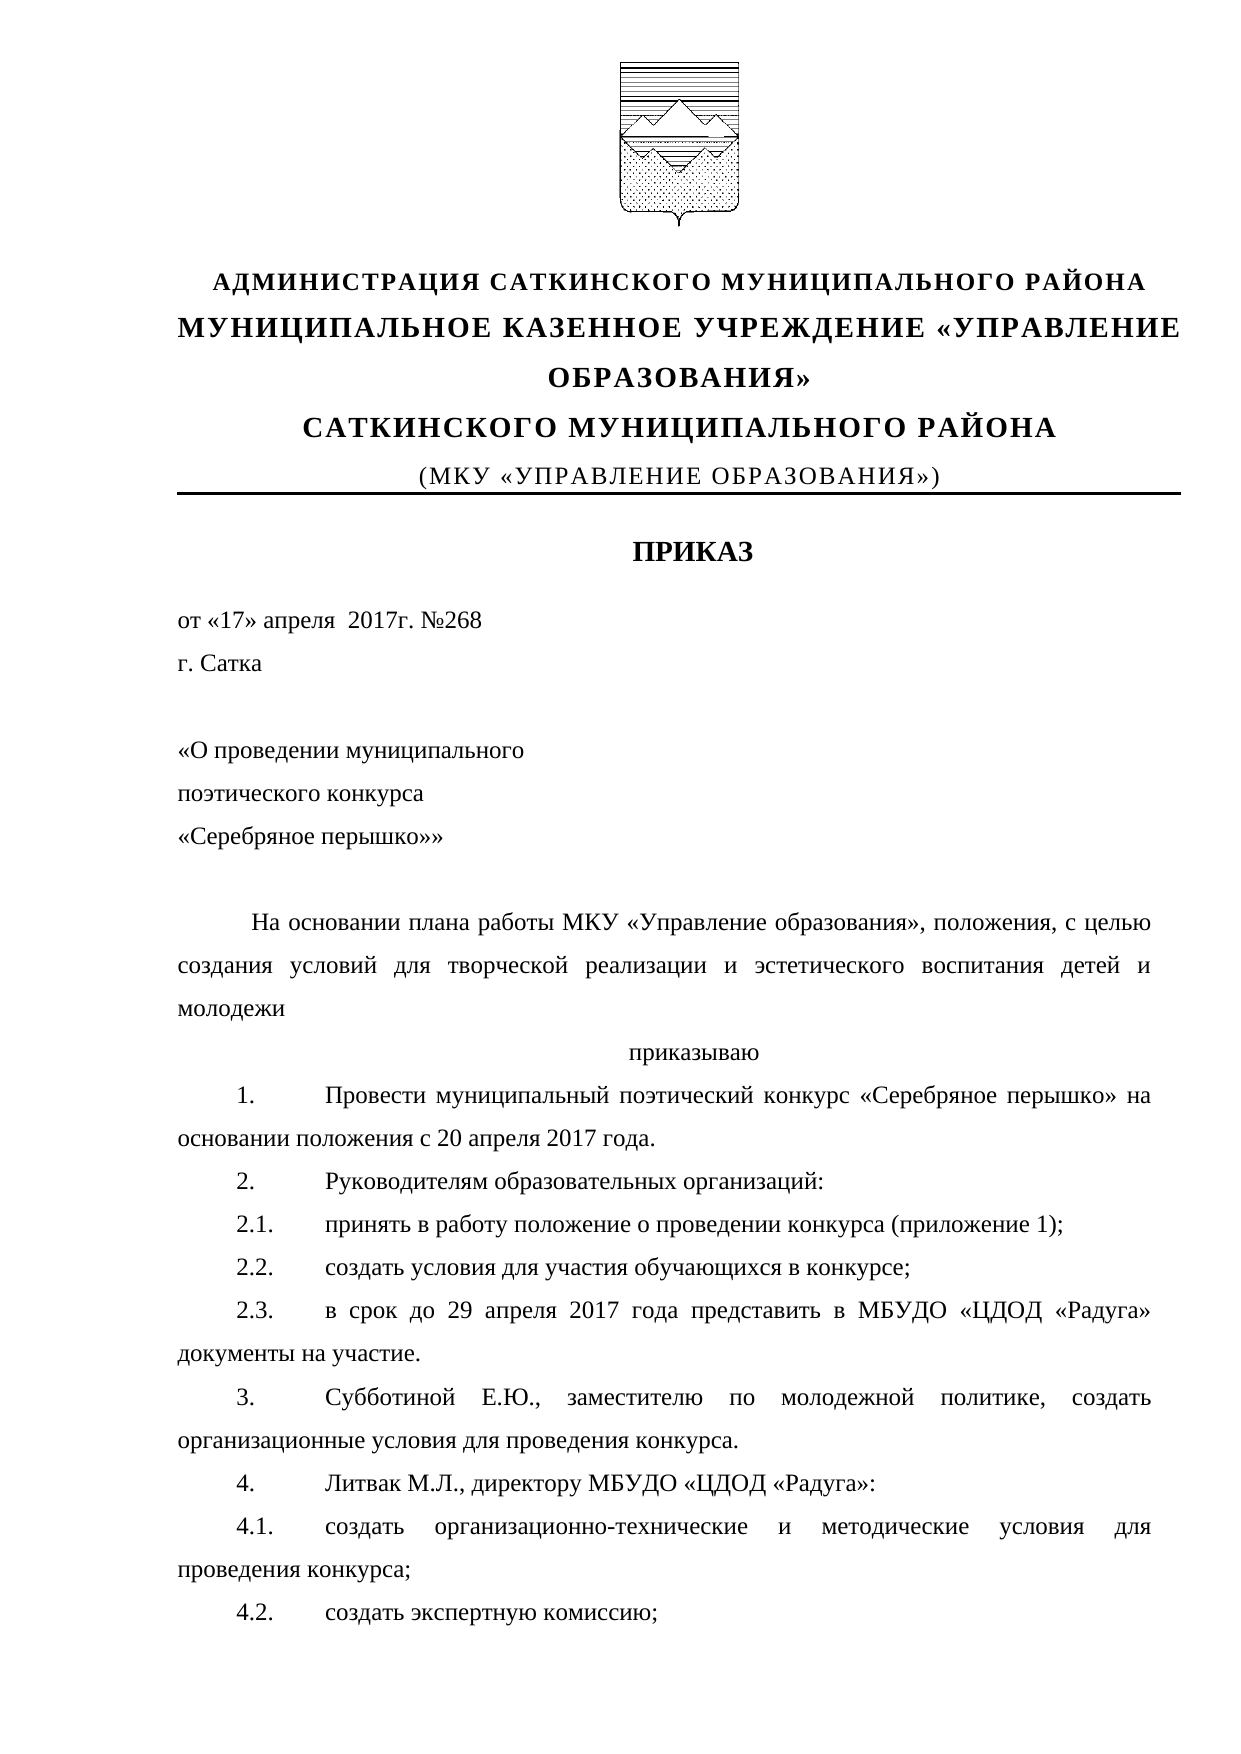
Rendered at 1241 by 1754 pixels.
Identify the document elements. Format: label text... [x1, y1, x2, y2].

text САТКИНСКОГО МУНИЦИПАЛЬНОГО РАЙОНА [177, 411, 1181, 444]
text «О проведении муниципального [177, 735, 1152, 763]
list принять в работу положение о проведении конкурса (приложение 1); [177, 1209, 1152, 1238]
list Литвак М.Л., директору МБУДО «ЦДОД «Радуга»: [177, 1468, 1152, 1497]
picture [617, 58, 741, 228]
text ПРИКАЗ [177, 534, 1152, 568]
text от «17» апреля 2017г. №268 [177, 605, 1152, 634]
text АДМИНИСТРАЦИЯ САТКИНСКОГО МУНИЦИПАЛЬНОГО РАЙОНА [177, 267, 1181, 296]
text поэтического конкурса [177, 778, 1152, 807]
list Руководителям образовательных организаций: [177, 1166, 1152, 1195]
text г. Сатка [177, 648, 1152, 677]
list создать организационно-технические и методические условия для проведения конкурса; [177, 1511, 1152, 1583]
text На основании плана работы МКУ «Управление образования», положения, с целью создания условий для творческой реализации и эстетического воспитания детей и молодежи [177, 907, 1152, 1022]
list создать условия для участия обучающихся в конкурсе; [177, 1252, 1152, 1281]
text «Серебряное перышко»» [177, 821, 1152, 850]
list создать экспертную комиссию; [177, 1597, 1152, 1626]
text приказываю [177, 1037, 1152, 1065]
list в срок до 29 апреля 2017 года представить в МБУДО «ЦДОД «Радуга» документы на участие. [177, 1295, 1152, 1367]
list Провести муниципальный поэтический конкурс «Серебряное перышко» на основании положения с 20 апреля 2017 года. [177, 1080, 1152, 1152]
text (МКУ «УПРАВЛЕНИЕ ОБРАЗОВАНИЯ») [177, 461, 1181, 492]
list Субботиной Е.Ю., заместителю по молодежной политике, создать организационные условия для проведения конкурса. [177, 1382, 1152, 1453]
text МУНИЦИПАЛЬНОЕ КАЗЕННОЕ УЧРЕЖДЕНИЕ «УПРАВЛЕНИЕ ОБРАЗОВАНИЯ» [177, 310, 1181, 394]
